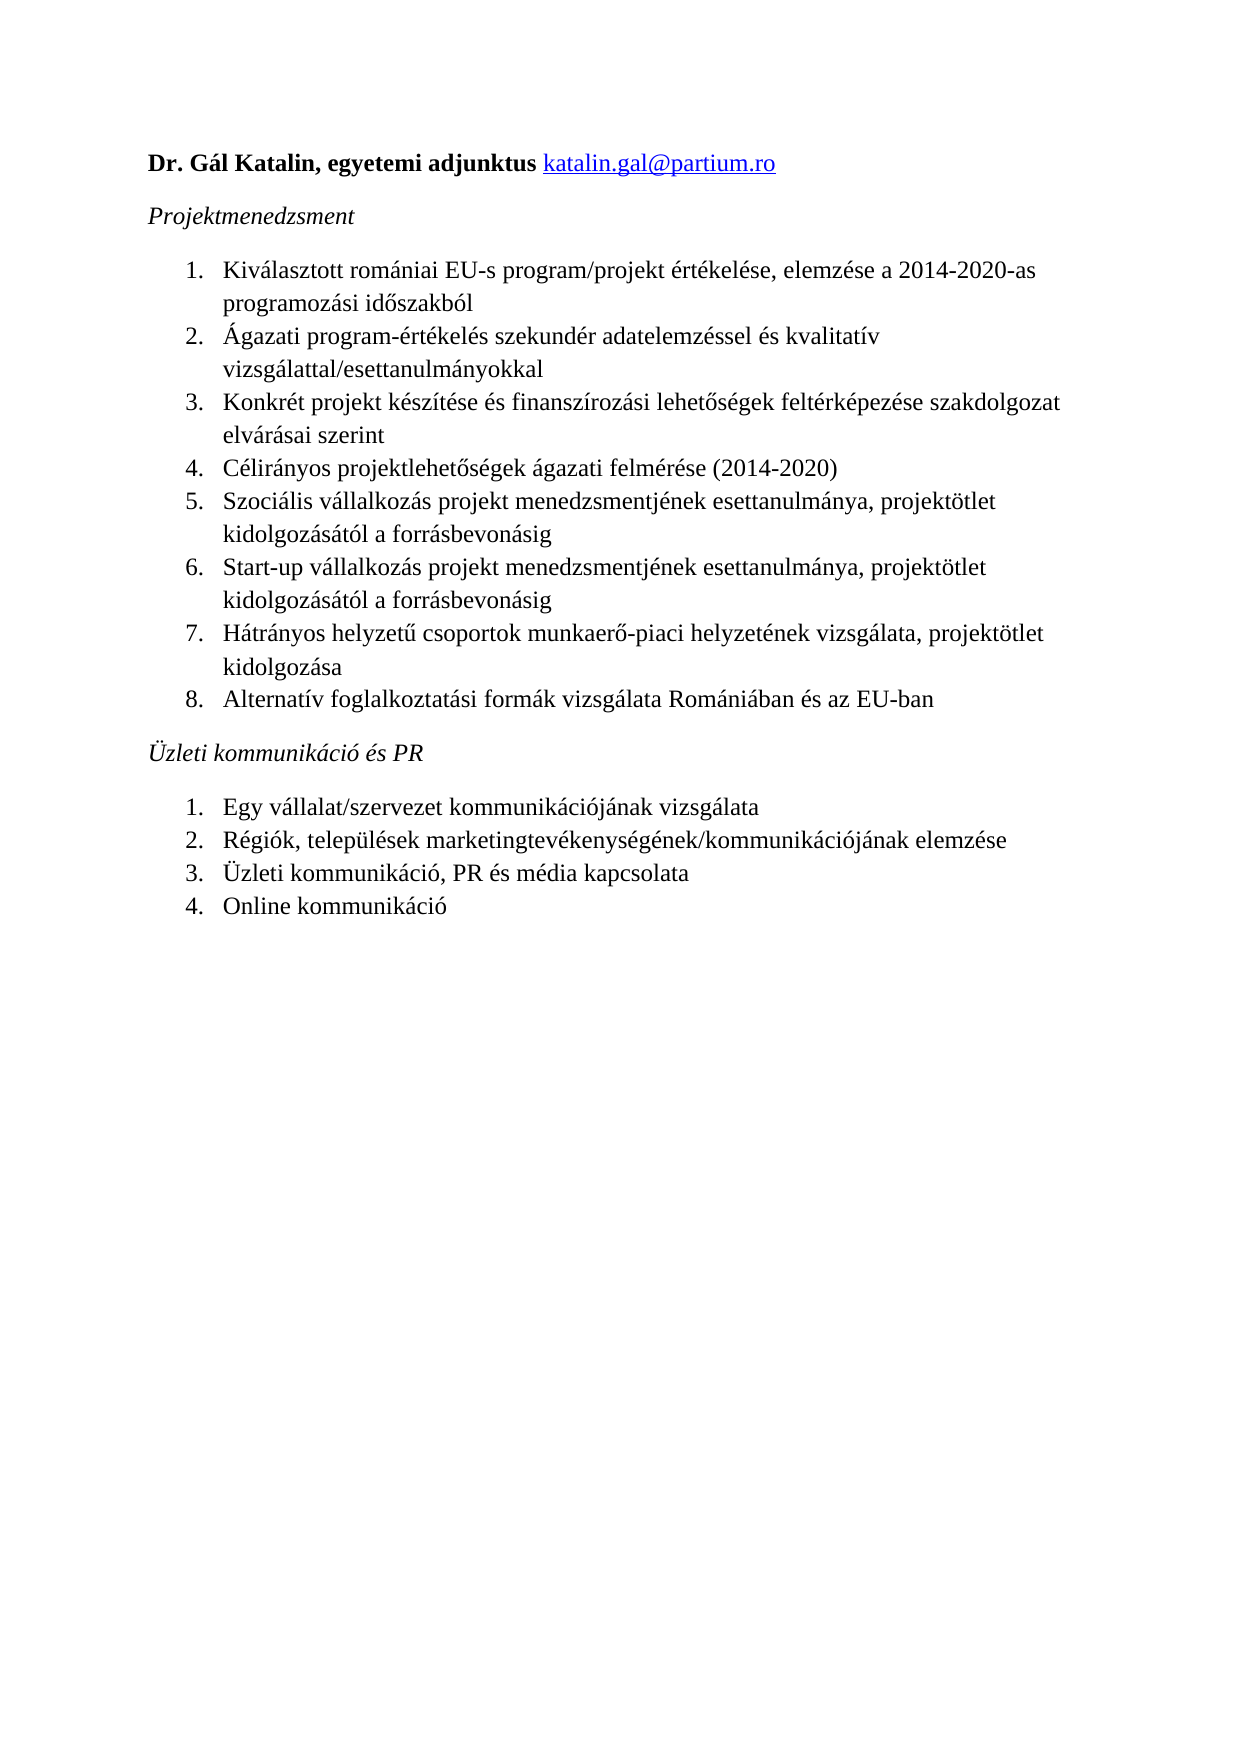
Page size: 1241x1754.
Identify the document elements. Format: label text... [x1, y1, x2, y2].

list Régiók, települések marketingtevékenységének/kommunikációjának elemzése [185, 825, 1093, 854]
list Hátrányos helyzetű csoportok munkaerő-piaci helyzetének vizsgálata, projektötlet kidolgozása [185, 618, 1093, 680]
list Ágazati program-értékelés szekundér adatelemzéssel és kvalitatív vizsgálattal/esettanulmányokkal [185, 321, 1093, 383]
list Kiválasztott romániai EU-s program/projekt értékelése, elemzése a 2014-2020-as programozási időszakból [185, 255, 1093, 317]
list Egy vállalat/szervezet kommunikációjának vizsgálata [185, 792, 1093, 821]
list Üzleti kommunikáció, PR és média kapcsolata [185, 858, 1093, 887]
list Célirányos projektlehetőségek ágazati felmérése (2014-2020) [185, 453, 1093, 482]
text Dr. Gál Katalin, egyetemi adjunktus katalin.gal@partium.ro [148, 148, 1093, 176]
text Projektmenedzsment [148, 201, 1093, 230]
list Alternatív foglalkoztatási formák vizsgálata Romániában és az EU-ban [185, 684, 1093, 713]
list Konkrét projekt készítése és finanszírozási lehetőségek feltérképezése szakdolgozat elvárásai szerint [185, 387, 1093, 449]
list Online kommunikáció [185, 891, 1093, 920]
list Start-up vállalkozás projekt menedzsmentjének esettanulmánya, projektötlet kidolgozásától a forrásbevonásig [185, 552, 1093, 614]
text Üzleti kommunikáció és PR [148, 738, 1093, 767]
list Szociális vállalkozás projekt menedzsmentjének esettanulmánya, projektötlet kidolgozásától a forrásbevonásig [185, 486, 1093, 548]
